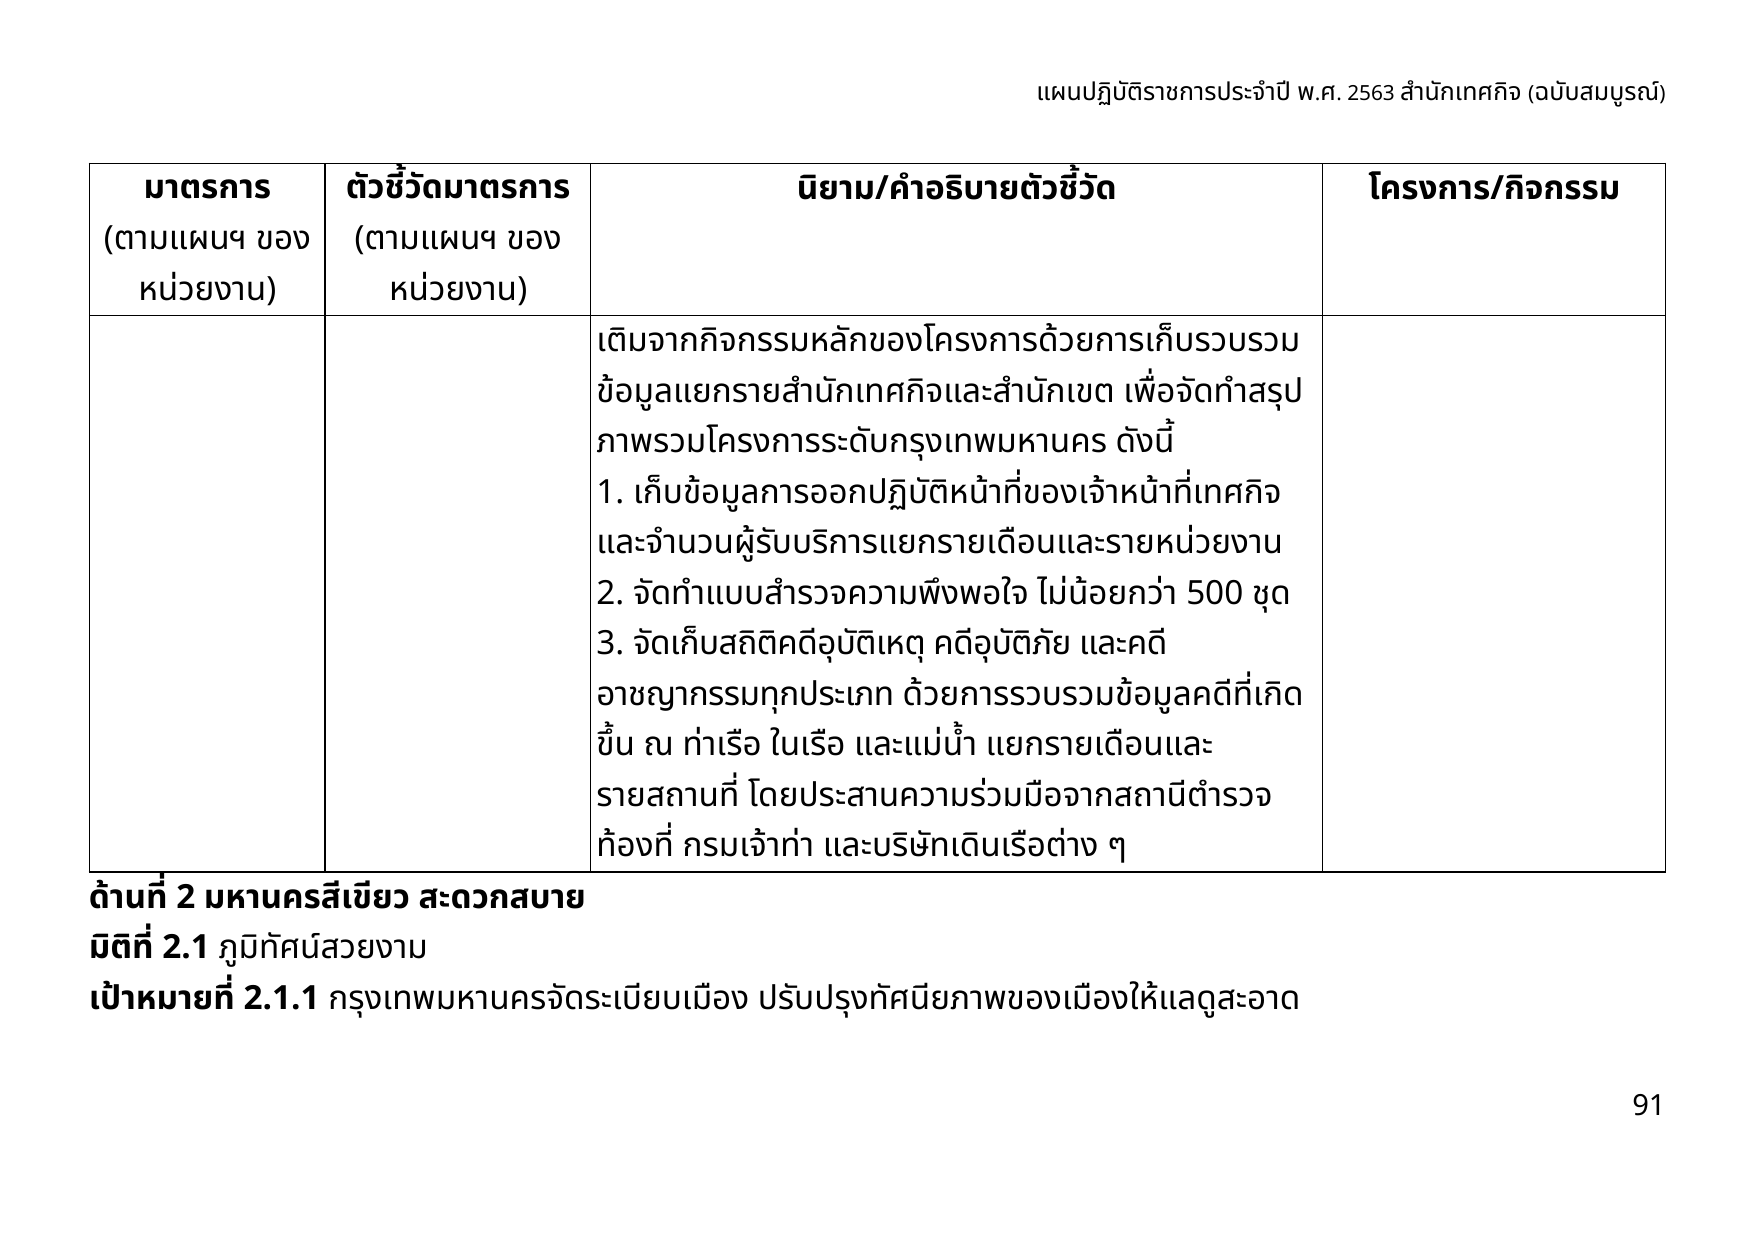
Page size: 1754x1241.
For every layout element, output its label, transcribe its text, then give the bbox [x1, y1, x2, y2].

text เป้าหมายที่ 2.1.1 กรุงเทพมหานครจัดระเบียบเมือง ปรับปรุงทัศนียภาพของเมืองให้แลดูสะอาด [89, 974, 1665, 1024]
table_header โครงการ/กิจกรรม [1323, 164, 1665, 315]
text มิติที่ 2.1 ภูมิทัศน์สวยงาม [89, 923, 1665, 974]
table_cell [591, 316, 1322, 871]
table_header มาตรการ (ตามแผนฯ ของหน่วยงาน) [90, 164, 324, 315]
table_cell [326, 316, 590, 871]
table_header นิยาม/คำอธิบายตัวชี้วัด [591, 164, 1322, 315]
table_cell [90, 316, 324, 871]
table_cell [1323, 316, 1665, 871]
table_header ตัวชี้วัดมาตรการ (ตามแผนฯ ของหน่วยงาน) [326, 164, 590, 315]
text ด้านที่ 2 มหานครสีเขียว สะดวกสบาย [89, 873, 1665, 923]
